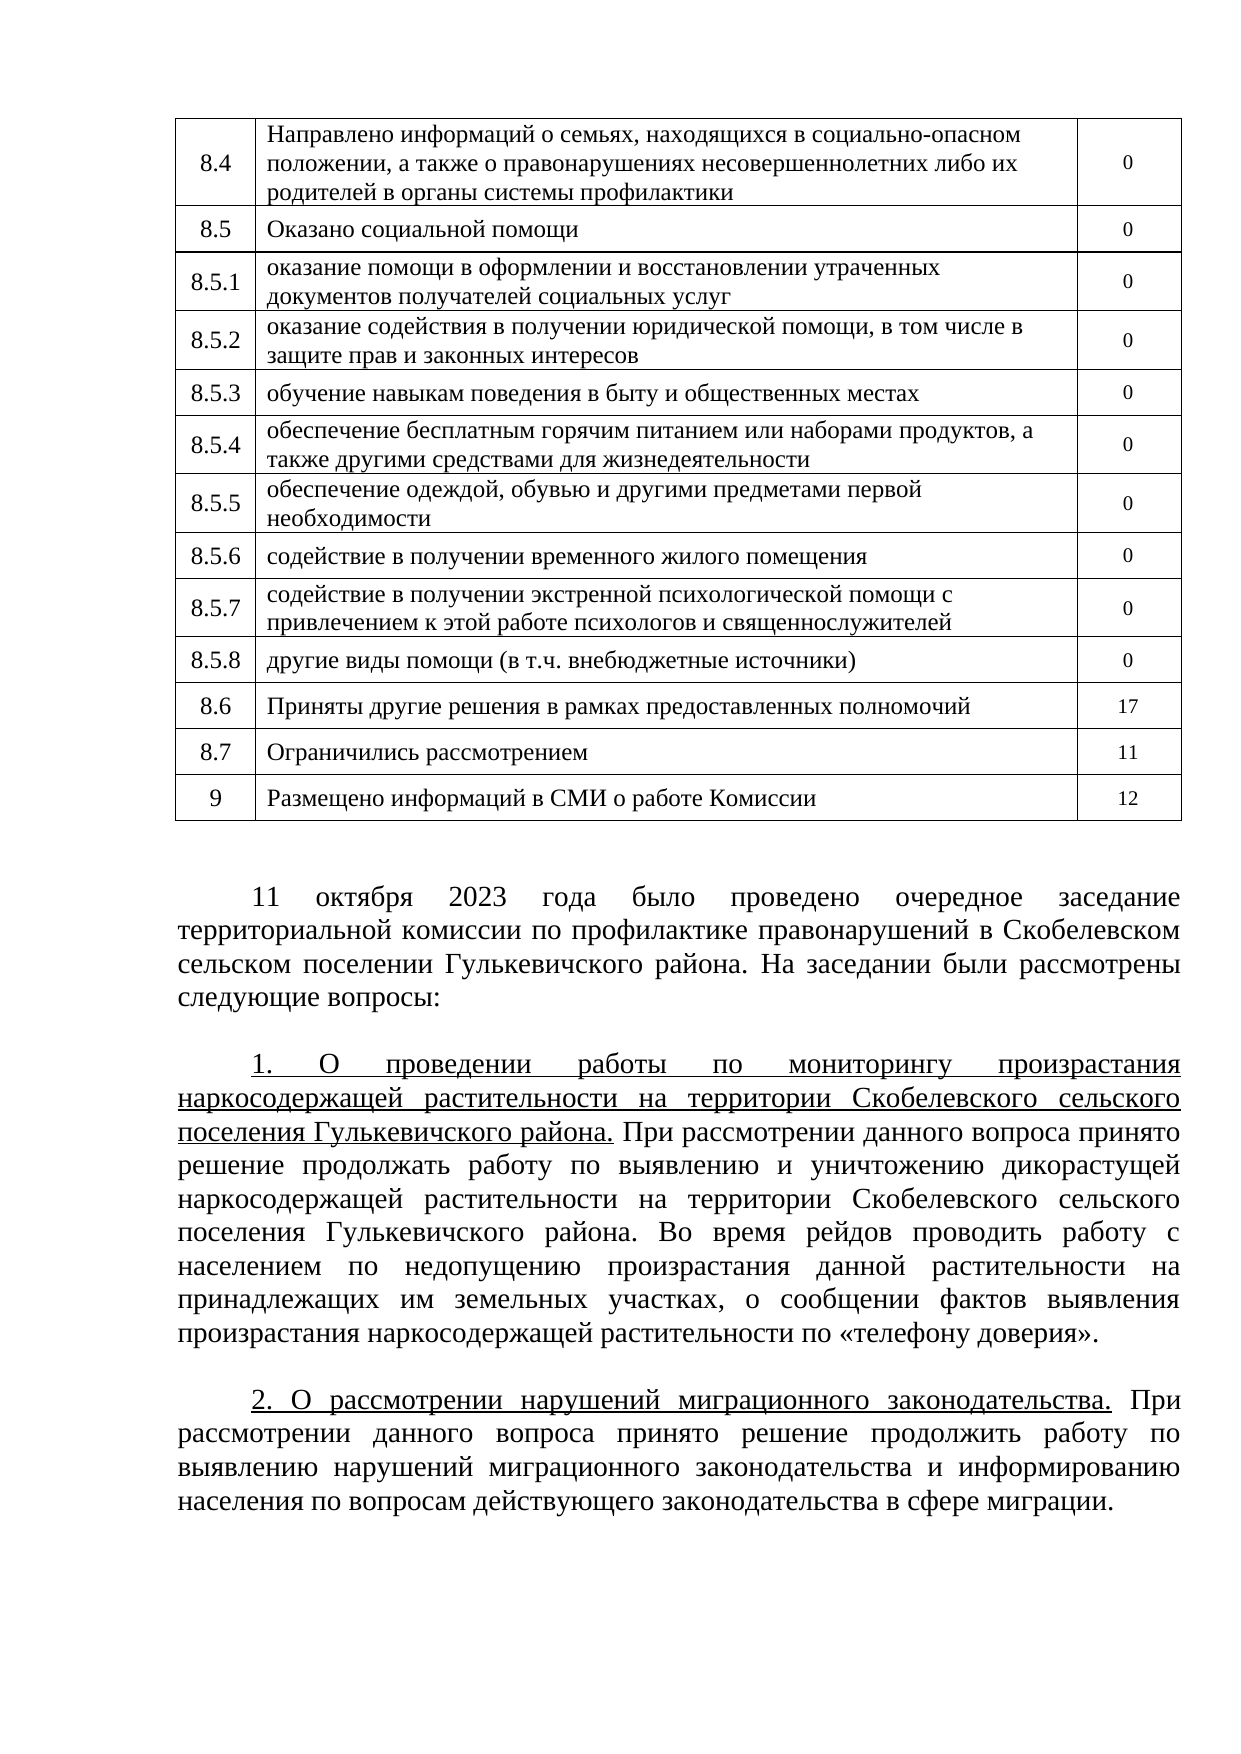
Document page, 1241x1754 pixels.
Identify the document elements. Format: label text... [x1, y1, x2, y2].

table_cell обучение навыкам поведения в быту и общественных местах [256, 370, 1077, 414]
table_cell 8.5.1 [176, 253, 255, 310]
table_cell 8.7 [176, 729, 255, 774]
table_cell содействие в получении экстренной психологической помощи с привлечением к этой работе психологов и священнослужителей [256, 579, 1077, 636]
table_cell обеспечение бесплатным горячим питанием или наборами продуктов, а также другими средствами для жизнедеятельности [256, 416, 1077, 473]
text 1. О проведении работы по мониторингу произрастания наркосодержащей растительности на территории Скобелевского сельского поселения Гулькевичского района. При рассмотрении данного вопроса принято решение продолжать работу по выявлению и уничтожению дикорастущей наркосодержащей растительности на территории Скобелевского сельского поселения Гулькевичского района. Во время рейдов проводить работу с населением по недопущению произрастания данной растительности на принадлежащих им земельных участках, о сообщении фактов выявления произрастания наркосодержащей растительности по «телефону доверия». [177, 1110, 1181, 1348]
table_cell 8.5.2 [176, 311, 255, 368]
table_cell 8.5.6 [176, 533, 255, 578]
table_cell 0 [1078, 119, 1181, 205]
table_cell 8.5 [176, 206, 255, 251]
table_cell 0 [1078, 253, 1181, 310]
table_cell обеспечение одеждой, обувью и другими предметами первой необходимости [256, 474, 1077, 532]
table_cell оказание помощи в оформлении и восстановлении утраченных документов получателей социальных услуг [256, 253, 1077, 310]
table_cell Оказано социальной помощи [256, 206, 1077, 251]
table_cell 0 [1078, 416, 1181, 473]
table_cell Ограничились рассмотрением [256, 729, 1077, 774]
table_cell Направлено информаций о семьях, находящихся в социально-опасном положении, а также о правонарушениях несовершеннолетних либо их родителей в органы системы профилактики [256, 119, 1077, 205]
table_cell 8.5.5 [176, 474, 255, 532]
table_cell 12 [1078, 775, 1181, 820]
text 2. О рассмотрении нарушений миграционного законодательства. При рассмотрении данного вопроса принято решение продолжить работу по выявлению нарушений миграционного законодательства и информированию населения по вопросам действующего законодательства в сфере миграции. [177, 1382, 1181, 1516]
table_cell 0 [1078, 579, 1181, 636]
table_cell 8.5.8 [176, 637, 255, 682]
table_cell оказание содействия в получении юридической помощи, в том числе в защите прав и законных интересов [256, 311, 1077, 368]
table_cell 8.5.7 [176, 579, 255, 636]
table_cell 8.5.4 [176, 416, 255, 473]
table_cell 8.4 [176, 119, 255, 205]
text 11 октября 2023 года было проведено очередное заседание территориальной комиссии по профилактике правонарушений в Скобелевском сельском поселении Гулькевичского района. На заседании были рассмотрены следующие вопросы: [177, 879, 1181, 1013]
table_cell 0 [1078, 311, 1181, 368]
table_cell 17 [1078, 683, 1181, 728]
table_cell другие виды помощи (в т.ч. внебюджетные источники) [256, 637, 1077, 682]
table_cell содействие в получении временного жилого помещения [256, 533, 1077, 578]
text 1. О проведении работы по мониторингу произрастания наркосодержащей растительности на территории Скобелевского сельского поселения Гулькевичского района. При рассмотрении данного вопроса принято решение продолжать работу по выявлению и уничтожению дикорастущей наркосодержащей растительности на территории Скобелевского сельского поселения Гулькевичского района. Во время рейдов проводить работу с населением по недопущению произрастания данной растительности на принадлежащих им земельных участках, о сообщении фактов выявления произрастания наркосодержащей растительности по «телефону доверия». [177, 1047, 1181, 1109]
table_cell 0 [1078, 206, 1181, 251]
table_cell 9 [176, 775, 255, 820]
table_cell 11 [1078, 729, 1181, 774]
table_cell 8.6 [176, 683, 255, 728]
table_cell 0 [1078, 474, 1181, 532]
table_cell 0 [1078, 533, 1181, 578]
table_cell 0 [1078, 370, 1181, 414]
table_cell Размещено информаций в СМИ о работе Комиссии [256, 775, 1077, 820]
table_cell 0 [1078, 637, 1181, 682]
table_cell 8.5.3 [176, 370, 255, 414]
table_cell Приняты другие решения в рамках предоставленных полномочий [256, 683, 1077, 728]
